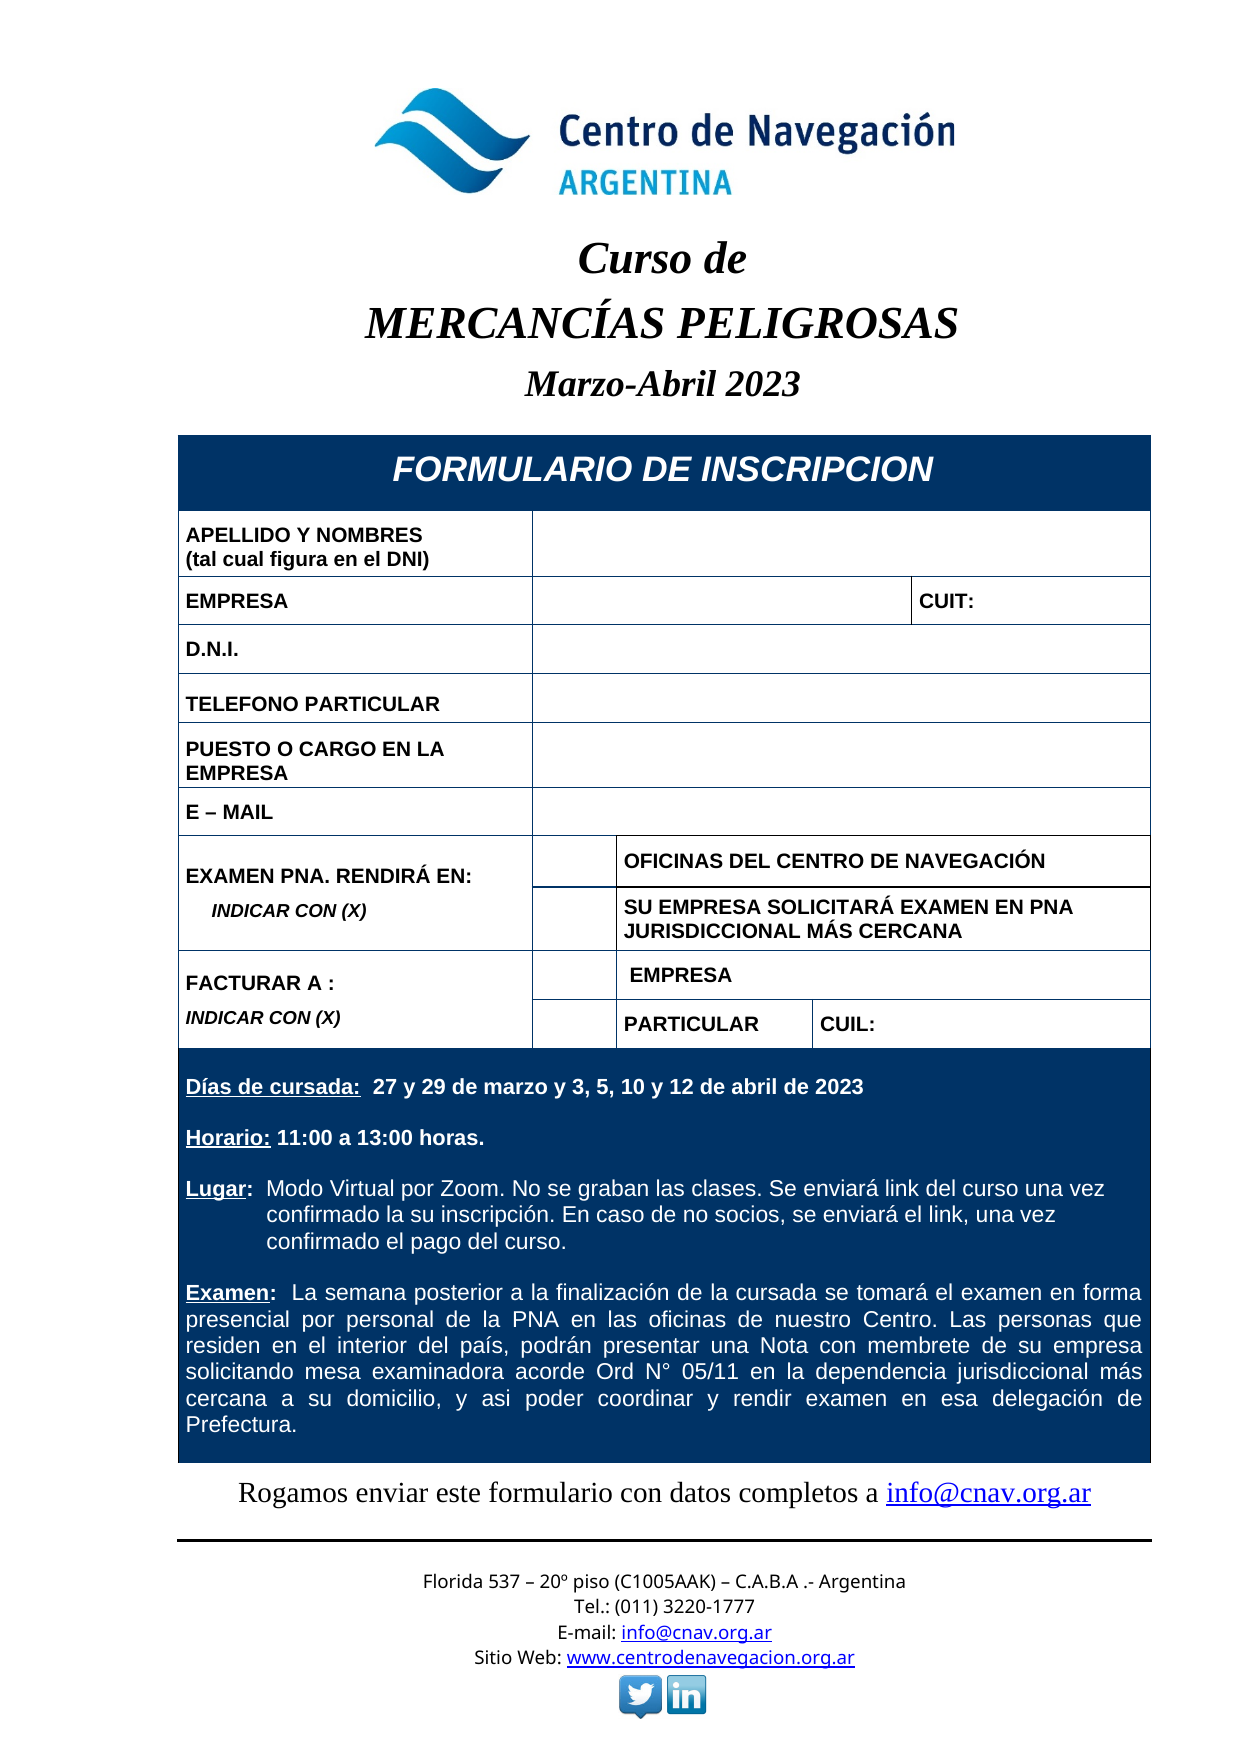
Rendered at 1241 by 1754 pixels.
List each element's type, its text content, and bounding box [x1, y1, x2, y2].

table_cell EXAMEN PNA. RENDIRÁ EN: INDICAR CON (X) [179, 836, 532, 950]
picture [618, 1670, 711, 1719]
subtitle Marzo-Abril 2023 [177, 361, 1152, 404]
table_cell [533, 836, 616, 886]
table_cell [533, 577, 911, 624]
table_cell SU EMPRESA SOLICITARÁ EXAMEN EN PNA JURISDICCIONAL MÁS CERCANA [617, 888, 1150, 950]
text Rogamos enviar este formulario con datos completos a info@cnav.org.ar [177, 1475, 1152, 1509]
table_cell EMPRESA [617, 951, 1150, 999]
table_cell [533, 625, 1150, 673]
table_cell D.N.I. [179, 625, 532, 673]
table_cell Días de cursada: 27 y 29 de marzo y 3, 5, 10 y 12 de abril de 2023 Horario: 11:00 a 13:00 horas. Lugar: Modo Virtual por Zoom. No se graban las clases. Se enviará link del curso una vez confirmado la su inscripción. En caso de no socios, se enviará el link, una vez confirmado el pago del curso. Examen: La semana posterior a la finalización de la cursada se tomará el examen en forma presencial por personal de la PNA en las oficinas de nuestro Centro. Las personas que residen en el interior del país, podrán presentar una Nota con membrete de su empresa solicitando mesa examinadora acorde Ord N° 05/11 en la dependencia jurisdiccional más cercana a su domicilio, y asi poder coordinar y rendir examen en esa delegación de Prefectura. Valor del Curso: Socios Centro de Navegación $ 24.000 Público General $ 36.000 [179, 1049, 1150, 1462]
table_cell TELEFONO PARTICULAR [179, 674, 532, 722]
table_cell [533, 674, 1150, 722]
table_cell [533, 951, 616, 999]
table_cell [533, 788, 1150, 835]
table_cell [533, 1000, 616, 1048]
table_cell CUIL: [813, 1000, 1150, 1048]
table_header FORMULARIO DE INSCRIPCION [179, 436, 1150, 510]
table_cell PUESTO O CARGO EN LA EMPRESA [179, 723, 532, 787]
table_cell [533, 723, 1150, 787]
table_cell EMPRESA [179, 577, 532, 624]
subtitle MERCANCÍAS PELIGROSAS [177, 296, 1152, 349]
table_cell PARTICULAR [617, 1000, 812, 1048]
table_cell [533, 888, 616, 950]
table_cell APELLIDO Y NOMBRES (tal cual figura en el DNI) [179, 511, 532, 576]
table_cell FACTURAR A : INDICAR CON (X) [179, 951, 532, 1048]
picture [374, 88, 955, 195]
table_cell E – MAIL [179, 788, 532, 835]
subtitle Curso de [177, 231, 1152, 284]
table_cell [533, 511, 1150, 576]
table_cell OFICINAS DEL CENTRO DE NAVEGACIÓN [617, 836, 1150, 886]
table_cell CUIT: [912, 577, 1150, 624]
